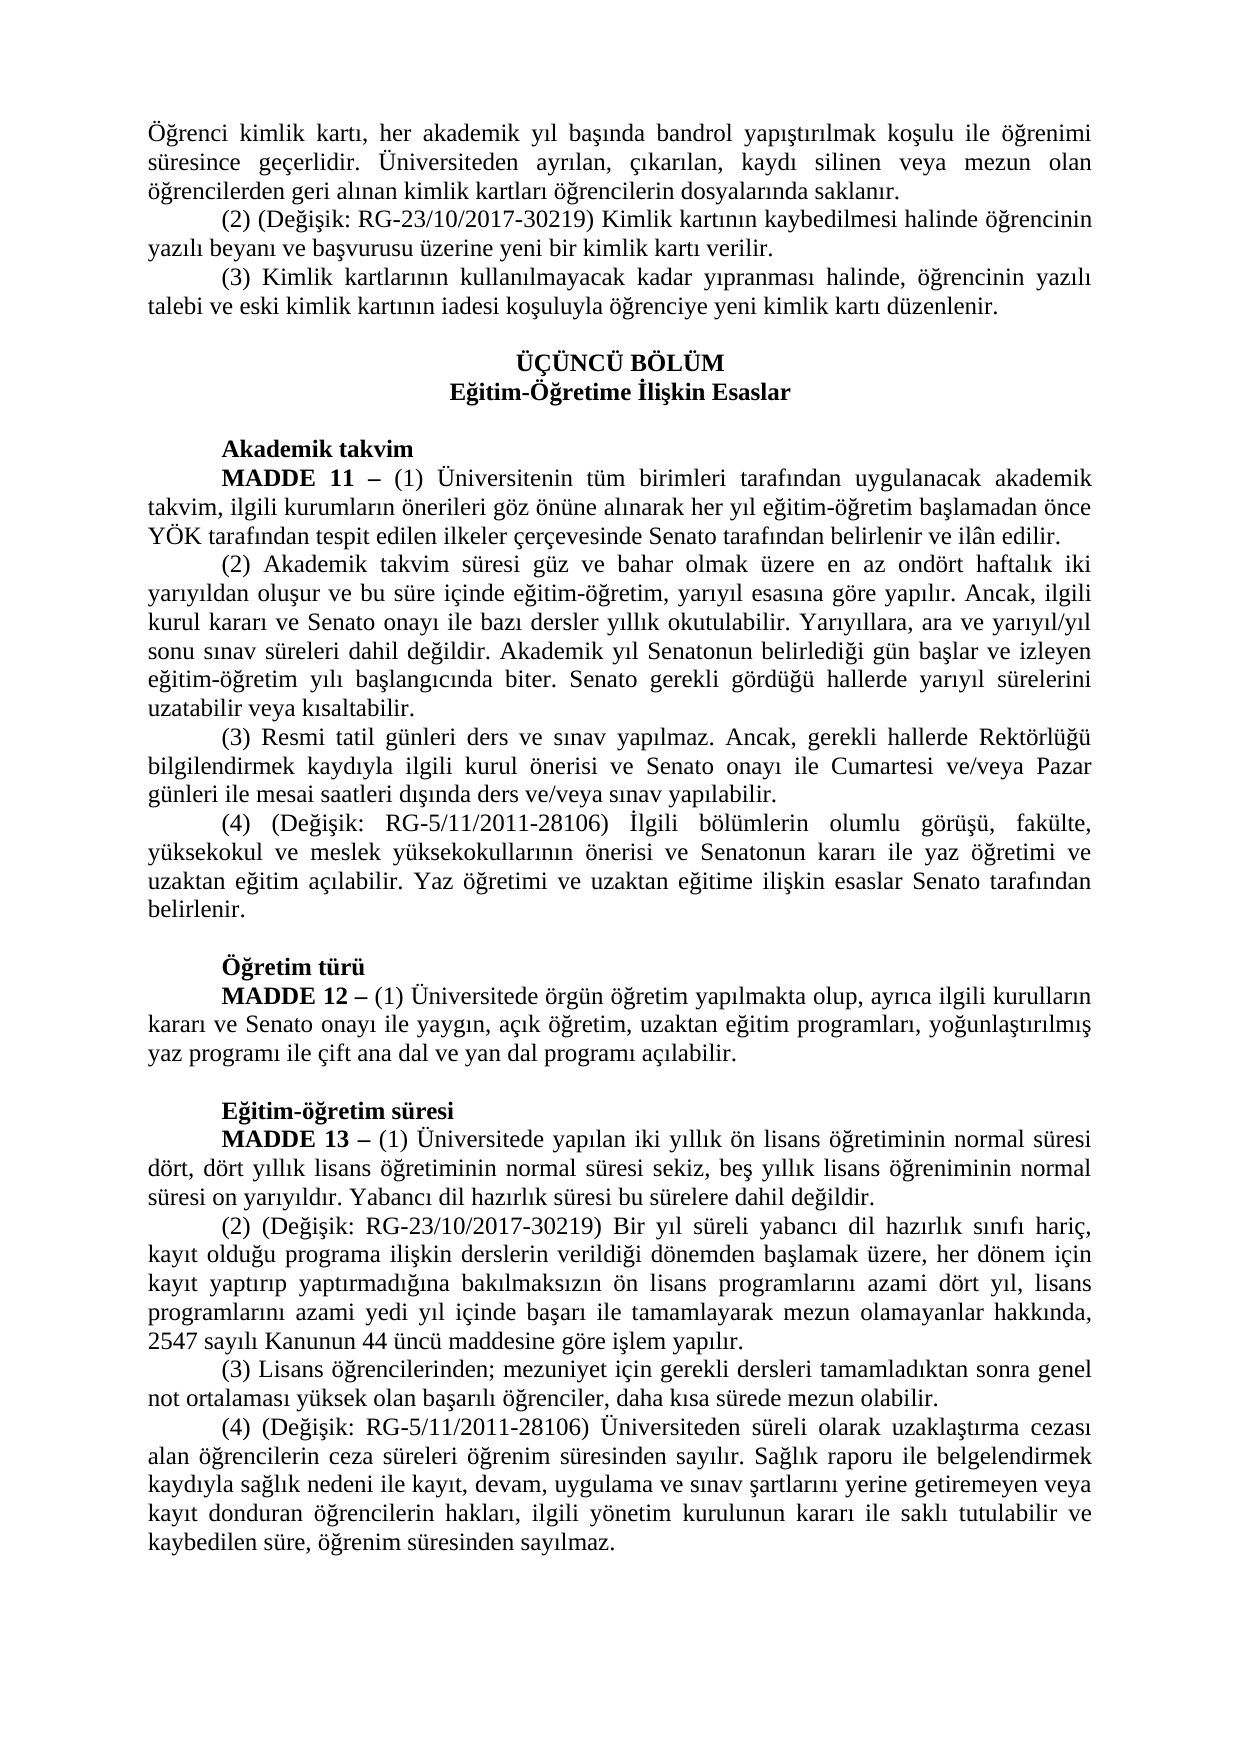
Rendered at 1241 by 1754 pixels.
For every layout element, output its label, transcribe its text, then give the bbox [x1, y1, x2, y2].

text Öğretim türü [148, 952, 1093, 981]
text (3) Resmi tatil günleri ders ve sınav yapılmaz. Ancak, gerekli hallerde Rektörlüğü bilgilendirmek kaydıyla ilgili kurul önerisi ve Senato onayı ile Cumartesi ve/veya Pazar günleri ile mesai saatleri dışında ders ve/veya sınav yapılabilir. [148, 722, 1093, 808]
text ÜÇÜNCÜ BÖLÜM [148, 348, 1093, 377]
text (4) (Değişik: RG-5/11/2011-28106) İlgili bölümlerin olumlu görüşü, fakülte, yüksekokul ve meslek yüksekokullarının önerisi ve Senatonun kararı ile yaz öğretimi ve uzaktan eğitim açılabilir. Yaz öğretimi ve uzaktan eğitime ilişkin esaslar Senato tarafından belirlenir. [148, 808, 1093, 923]
text Akademik takvim [148, 434, 1093, 463]
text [148, 118, 1093, 204]
text MADDE 12 – (1) Üniversitede örgün öğretim yapılmakta olup, ayrıca ilgili kurulların kararı ve Senato onayı ile yaygın, açık öğretim, uzaktan eğitim programları, yoğunlaştırılmış yaz programı ile çift ana dal ve yan dal programı açılabilir. [148, 981, 1093, 1067]
text (3) Kimlik kartlarının kullanılmayacak kadar yıpranması halinde, öğrencinin yazılı talebi ve eski kimlik kartının iadesi koşuluyla öğrenciye yeni kimlik kartı düzenlenir. [148, 262, 1093, 319]
text Eğitim-Öğretime İlişkin Esaslar [148, 377, 1093, 406]
text (3) Lisans öğrencilerinden; mezuniyet için gerekli dersleri tamamladıktan sonra genel not ortalaması yüksek olan başarılı öğrenciler, daha kısa sürede mezun olabilir. [148, 1354, 1093, 1412]
text (2) Akademik takvim süresi güz ve bahar olmak üzere en az ondört haftalık iki yarıyıldan oluşur ve bu süre içinde eğitim-öğretim, yarıyıl esasına göre yapılır. Ancak, ilgili kurul kararı ve Senato onayı ile bazı dersler yıllık okutulabilir. Yarıyıllara, ara ve yarıyıl/yıl sonu sınav süreleri dahil değildir. Akademik yıl Senatonun belirlediği gün başlar ve izleyen eğitim-öğretim yılı başlangıcında biter. Senato gerekli gördüğü hallerde yarıyıl sürelerini uzatabilir veya kısaltabilir. [148, 549, 1093, 722]
text MADDE 11 – (1) Üniversitenin tüm birimleri tarafından uygulanacak akademik takvim, ilgili kurumların önerileri göz önüne alınarak her yıl eğitim-öğretim başlamadan önce YÖK tarafından tespit edilen ilkeler çerçevesinde Senato tarafından belirlenir ve ilân edilir. [148, 463, 1093, 549]
text (2) (Değişik: RG-23/10/2017-30219) Bir yıl süreli yabancı dil hazırlık sınıfı hariç, kayıt olduğu programa ilişkin derslerin verildiği dönemden başlamak üzere, her dönem için kayıt yaptırıp yaptırmadığına bakılmaksızın ön lisans programlarını azami dört yıl, lisans programlarını azami yedi yıl içinde başarı ile tamamlayarak mezun olamayanlar hakkında, 2547 sayılı Kanunun 44 üncü maddesine göre işlem yapılır. [148, 1211, 1093, 1354]
text (4) (Değişik: RG-5/11/2011-28106) Üniversiteden süreli olarak uzaklaştırma cezası alan öğrencilerin ceza süreleri öğrenim süresinden sayılır. Sağlık raporu ile belgelendirmek kaydıyla sağlık nedeni ile kayıt, devam, uygulama ve sınav şartlarını yerine getiremeyen veya kayıt donduran öğrencilerin hakları, ilgili yönetim kurulunun kararı ile saklı tutulabilir ve kaybedilen süre, öğrenim süresinden sayılmaz. [148, 1412, 1093, 1556]
text Eğitim-öğretim süresi [148, 1096, 1093, 1124]
text (2) (Değişik: RG-23/10/2017-30219) Kimlik kartının kaybedilmesi halinde öğrencinin yazılı beyanı ve başvurusu üzerine yeni bir kimlik kartı verilir. [148, 204, 1093, 262]
text MADDE 13 – (1) Üniversitede yapılan iki yıllık ön lisans öğretiminin normal süresi dört, dört yıllık lisans öğretiminin normal süresi sekiz, beş yıllık lisans öğreniminin normal süresi on yarıyıldır. Yabancı dil hazırlık süresi bu sürelere dahil değildir. [148, 1124, 1093, 1211]
